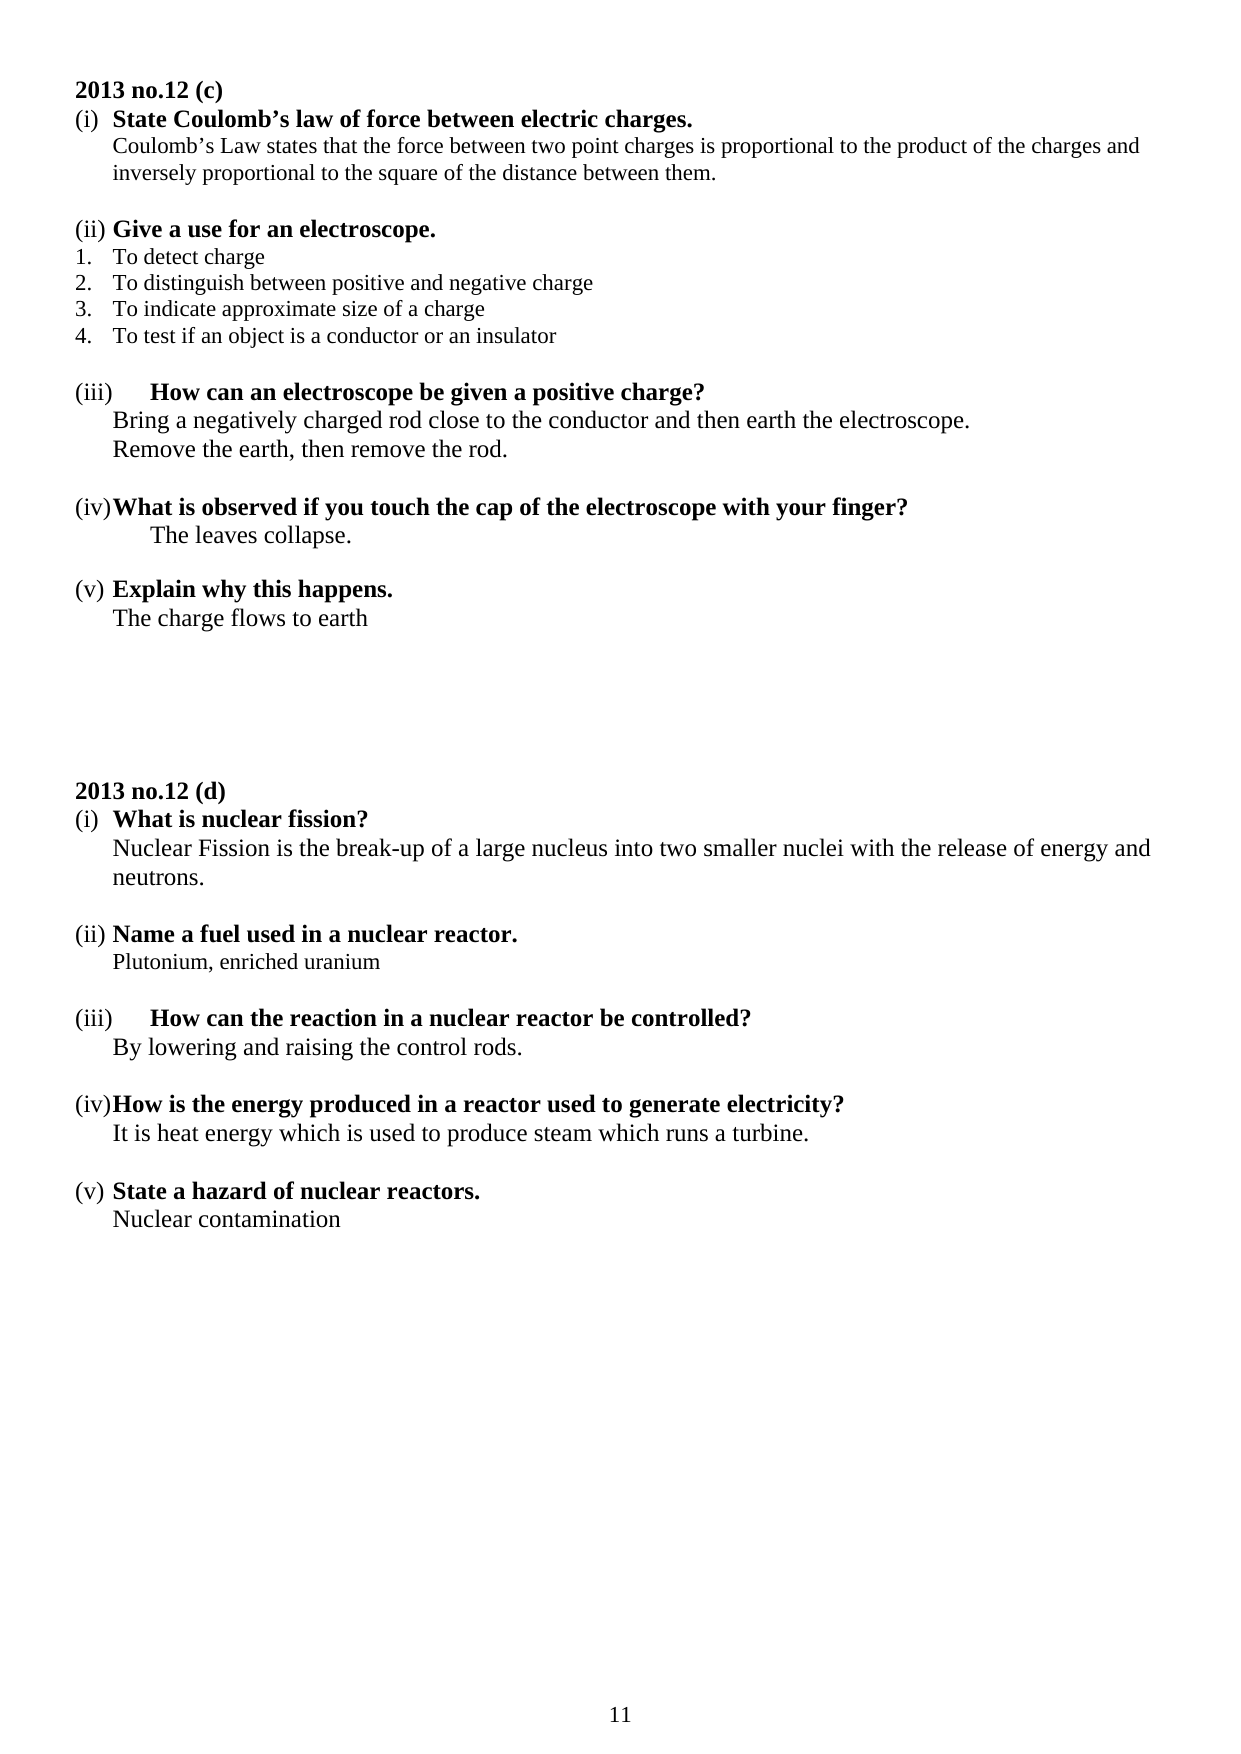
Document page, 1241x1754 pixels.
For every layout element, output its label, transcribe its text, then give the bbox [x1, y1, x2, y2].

list To indicate approximate size of a charge [75, 295, 1165, 322]
list To distinguish between positive and negative charge [75, 269, 1165, 295]
list Name a fuel used in a nuclear reactor. Plutonium, enriched uranium [75, 919, 1165, 974]
text 2013 no.12 (c) [75, 75, 1165, 104]
list What is nuclear fission? Nuclear Fission is the break-up of a large nucleus into two smaller nuclei with the release of energy and neutrons. [75, 804, 1165, 891]
list State a hazard of nuclear reactors. Nuclear contamination [75, 1176, 1165, 1233]
text Remove the earth, then remove the rod. [112, 434, 1165, 463]
list How can an electroscope be given a positive charge? Bring a negatively charged rod close to the conductor and then earth the electroscope. [75, 377, 1165, 434]
list Give a use for an electroscope. [75, 214, 1165, 243]
list How is the energy produced in a reactor used to generate electricity? [75, 1089, 1165, 1118]
text 2013 no.12 (d) [75, 776, 1165, 804]
list What is observed if you touch the cap of the electroscope with your finger? [75, 492, 1165, 521]
list To detect charge [75, 243, 1165, 269]
text By lowering and raising the control rods. [112, 1032, 1165, 1061]
text Coulomb’s Law states that the force between two point charges is proportional to the product of the charges and inversely proportional to the square of the distance between them. [112, 132, 1165, 185]
list How can the reaction in a nuclear reactor be controlled? [75, 1003, 1165, 1032]
list To test if an object is a conductor or an insulator [75, 322, 1165, 348]
list State Coulomb’s law of force between electric charges. [75, 104, 1165, 132]
list The leaves collapse. [150, 521, 1165, 549]
list Explain why this happens. The charge flows to earth [75, 574, 1165, 632]
text It is heat energy which is used to produce steam which runs a turbine. [112, 1118, 1165, 1147]
